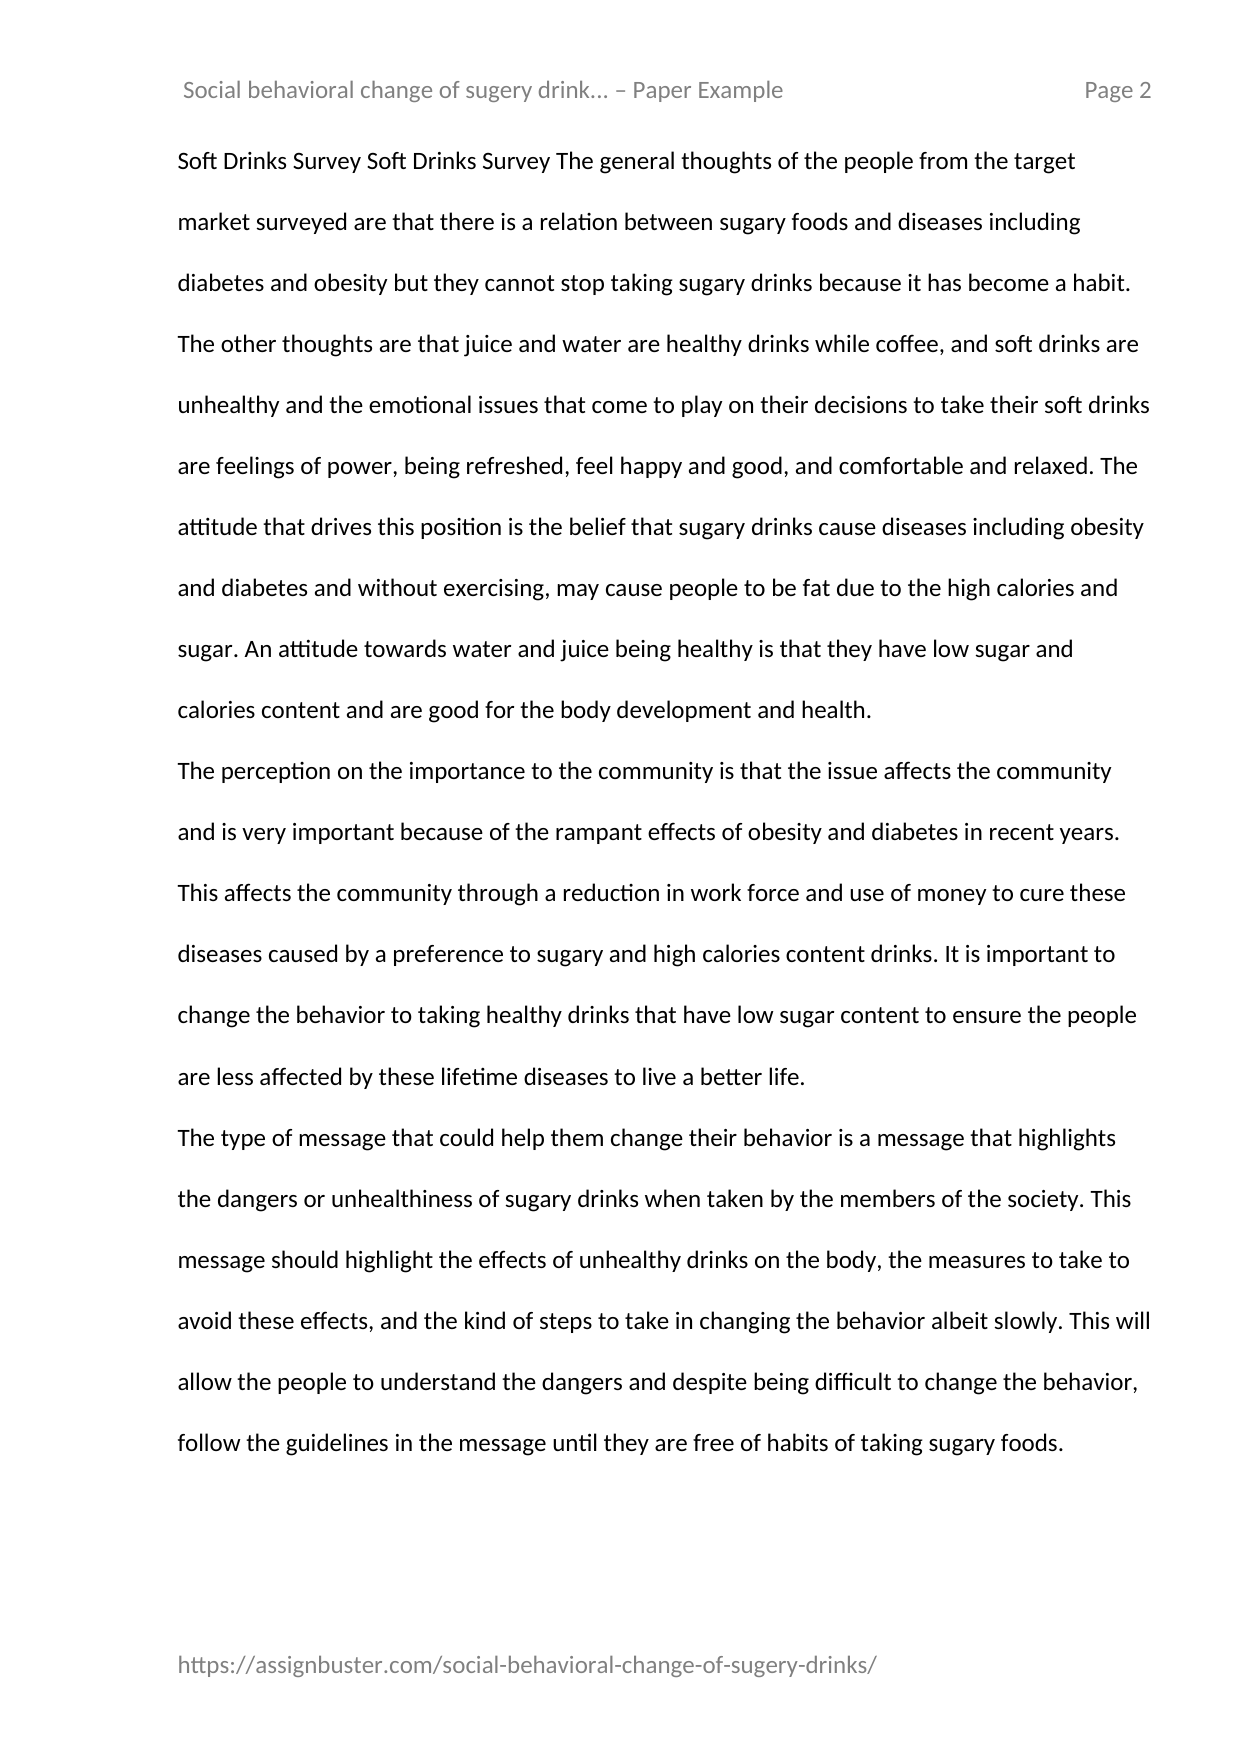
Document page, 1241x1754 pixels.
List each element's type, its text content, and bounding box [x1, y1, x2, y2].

text Soft Drinks Survey Soft Drinks Survey The general thoughts of the people from the target market surveyed are that there is a relation between sugary foods and diseases including diabetes and obesity but they cannot stop taking sugary drinks because it has become a habit. The other thoughts are that juice and water are healthy drinks while coffee, and soft drinks are unhealthy and the emotional issues that come to play on their decisions to take their soft drinks are feelings of power, being refreshed, feel happy and good, and comfortable and relaxed. The attitude that drives this position is the belief that sugary drinks cause diseases including obesity and diabetes and without exercising, may cause people to be fat due to the high calories and sugar. An attitude towards water and juice being healthy is that they have low sugar and calories content and are good for the body development and health. The perception on the importance to the community is that the issue affects the community and is very important because of the rampant effects of obesity and diabetes in recent years. This affects the community through a reduction in work force and use of money to cure these diseases caused by a preference to sugary and high calories content drinks. It is important to change the behavior to taking healthy drinks that have low sugar content to ensure the people are less affected by these lifetime diseases to live a better life. The type of message that could help them change their behavior is a message that highlights the dangers or unhealthiness of sugary drinks when taken by the members of the society. This message should highlight the effects of unhealthy drinks on the body, the measures to take to avoid these effects, and the kind of steps to take in changing the behavior albeit slowly. This will allow the people to understand the dangers and despite being difficult to change the behavior, follow the guidelines in the message until they are free of habits of taking sugary foods. [177, 145, 1152, 1457]
